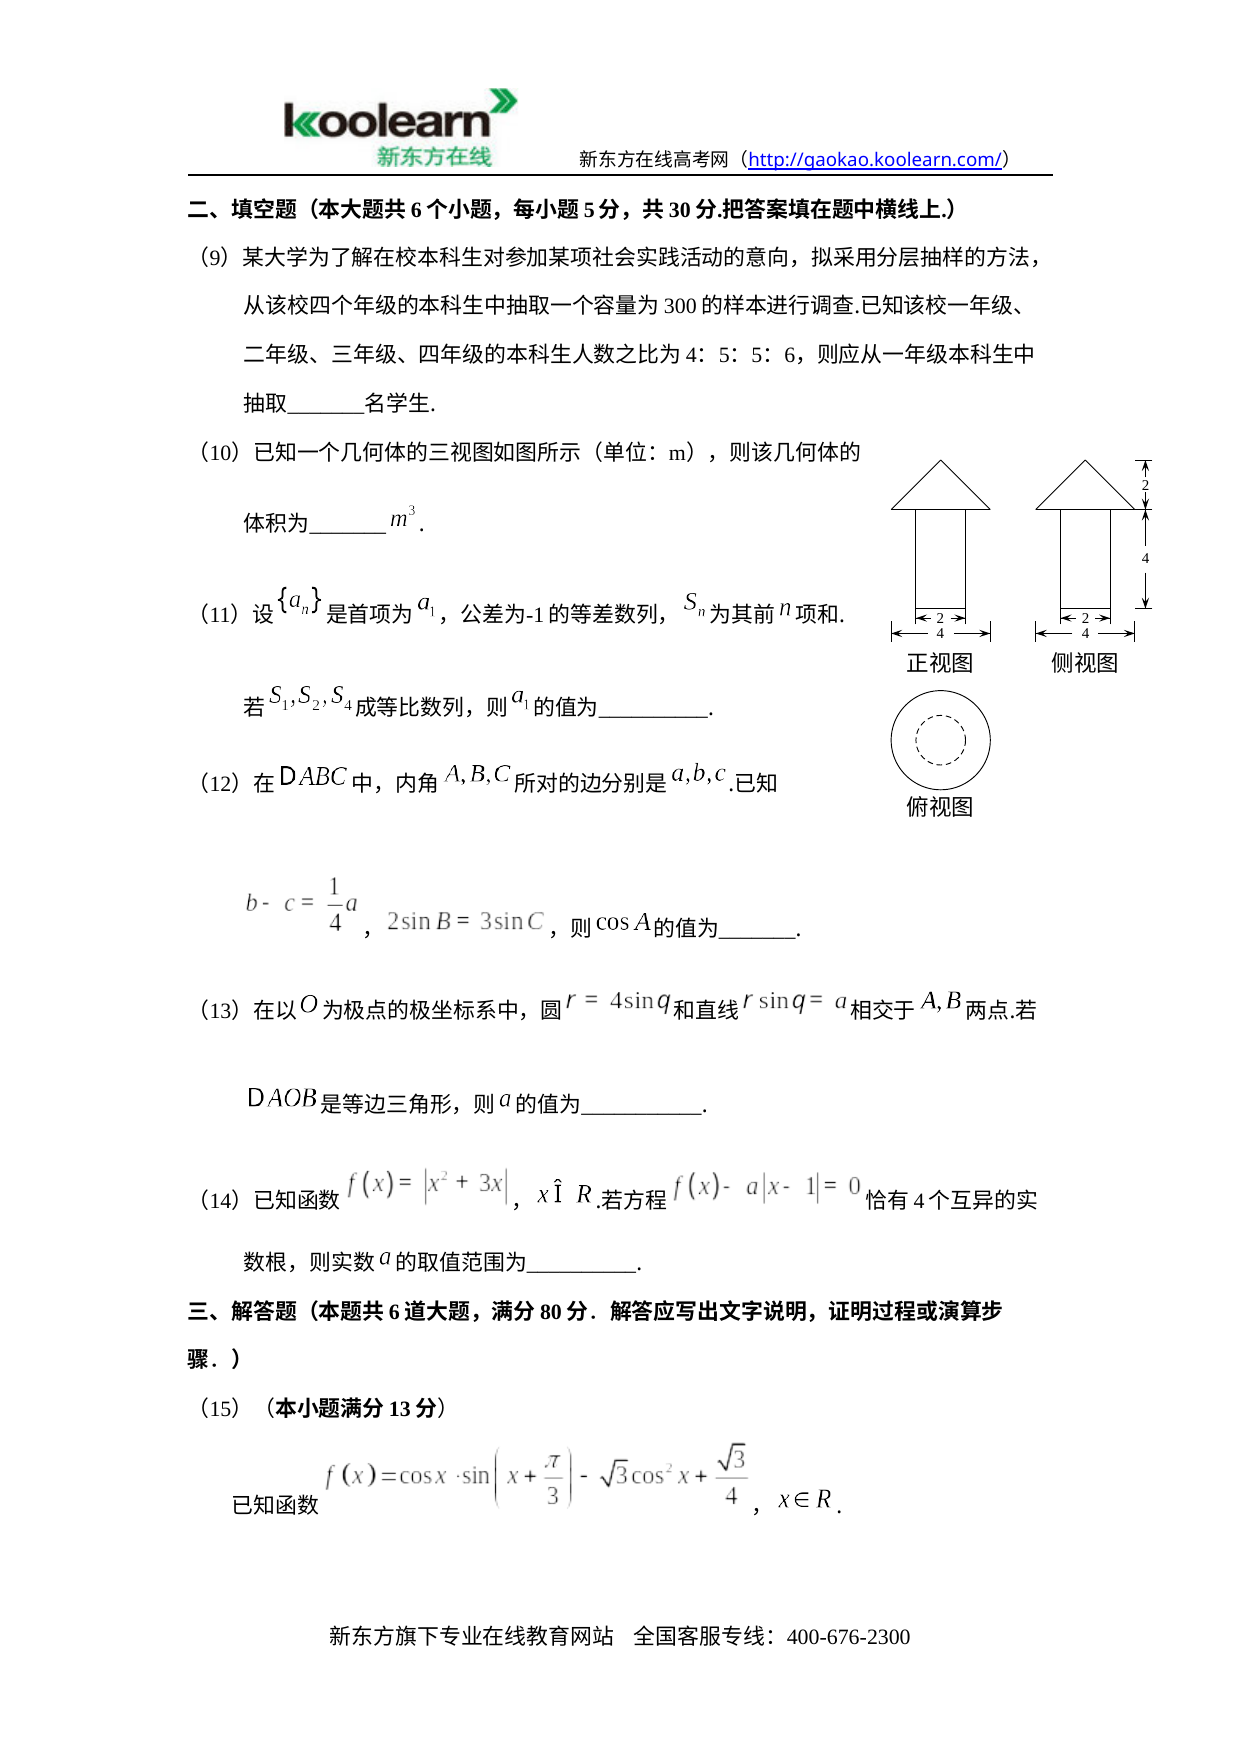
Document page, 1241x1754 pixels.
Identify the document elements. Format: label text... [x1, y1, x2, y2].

text （13）在以为极点的极坐标系中，圆和直线相交于两点.若是等边三角形，则的值为___________. [187, 985, 1053, 1148]
text （15）（本小题满分13分） [187, 1390, 1053, 1423]
text （11）设是首项为，公差为-1的等差数列，为其前项和.若成等比数列，则的值为__________. [187, 580, 1053, 742]
text 已知函数，. [187, 1439, 1053, 1536]
text （14）已知函数，.若方程恰有4个互异的实数根，则实数的取值范围为__________. [187, 1164, 1053, 1277]
text 三、解答题（本题共6道大题，满分80分．解答应写出文字说明，证明过程或演算步骤．） [187, 1293, 1053, 1374]
text （12）在中，内角所对的边分别是.已知，，则的值为_______. [187, 758, 1053, 969]
text 二、填空题（本大题共6个小题，每小题5分，共30分.把答案填在题中横线上.） [187, 191, 1053, 224]
text （10）已知一个几何体的三视图如图所示（单位：m），则该几何体的体积为_______. [187, 434, 1053, 564]
text （9）某大学为了解在校本科生对参加某项社会实践活动的意向，拟采用分层抽样的方法，从该校四个年级的本科生中抽取一个容量为300的样本进行调查.已知该校一年级、二年级、三年级、四年级的本科生人数之比为4：5：5：6，则应从一年级本科生中抽取_______名学生. [187, 239, 1053, 418]
picture [284, 88, 519, 167]
